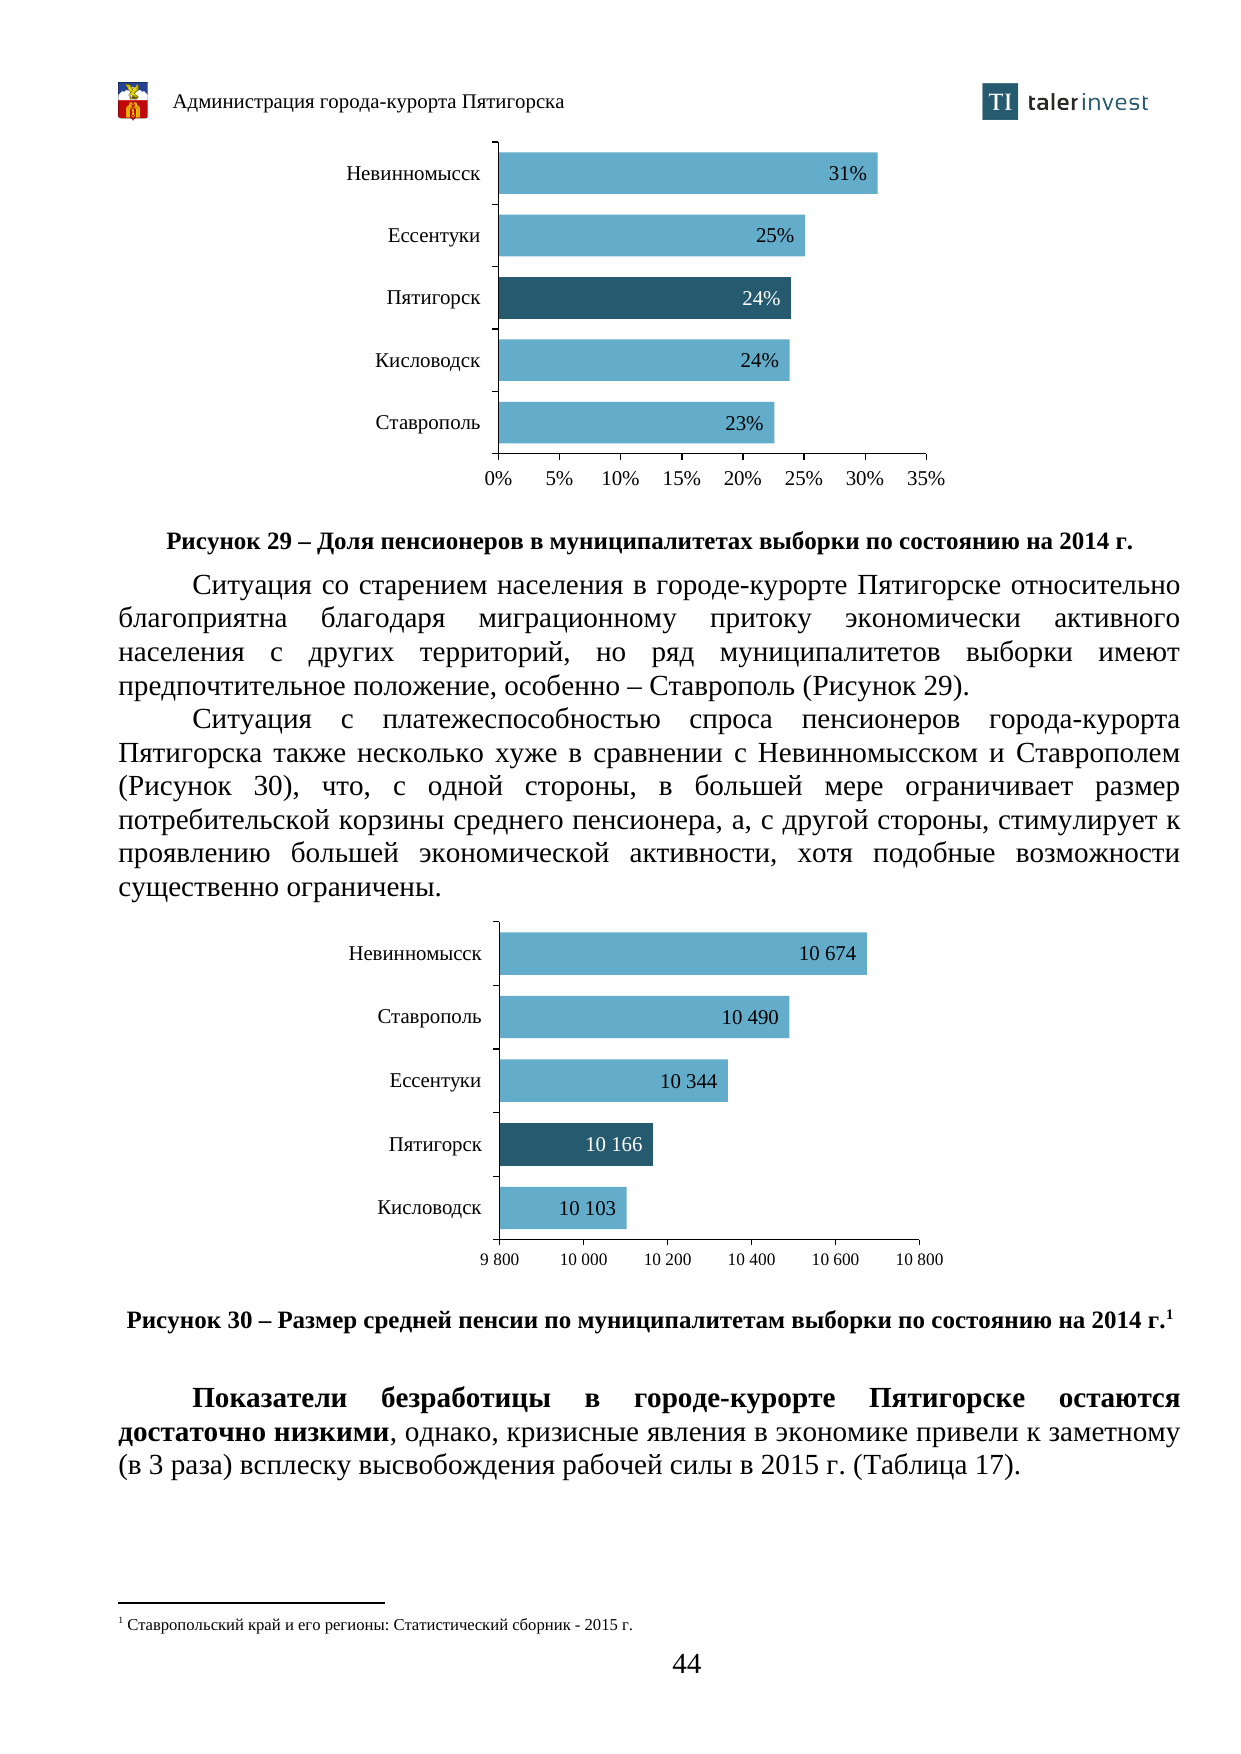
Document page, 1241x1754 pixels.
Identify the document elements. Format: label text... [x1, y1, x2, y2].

picture [118, 82, 148, 121]
text Рисунок 30 – Размер средней пенсии по муниципалитетам выборки по состоянию на 2014 г. [118, 1306, 1181, 1334]
text Рисунок 29 – Доля пенсионеров в муниципалитетах выборки по состоянию на 2014 г. [118, 526, 1181, 554]
picture [982, 83, 1148, 120]
